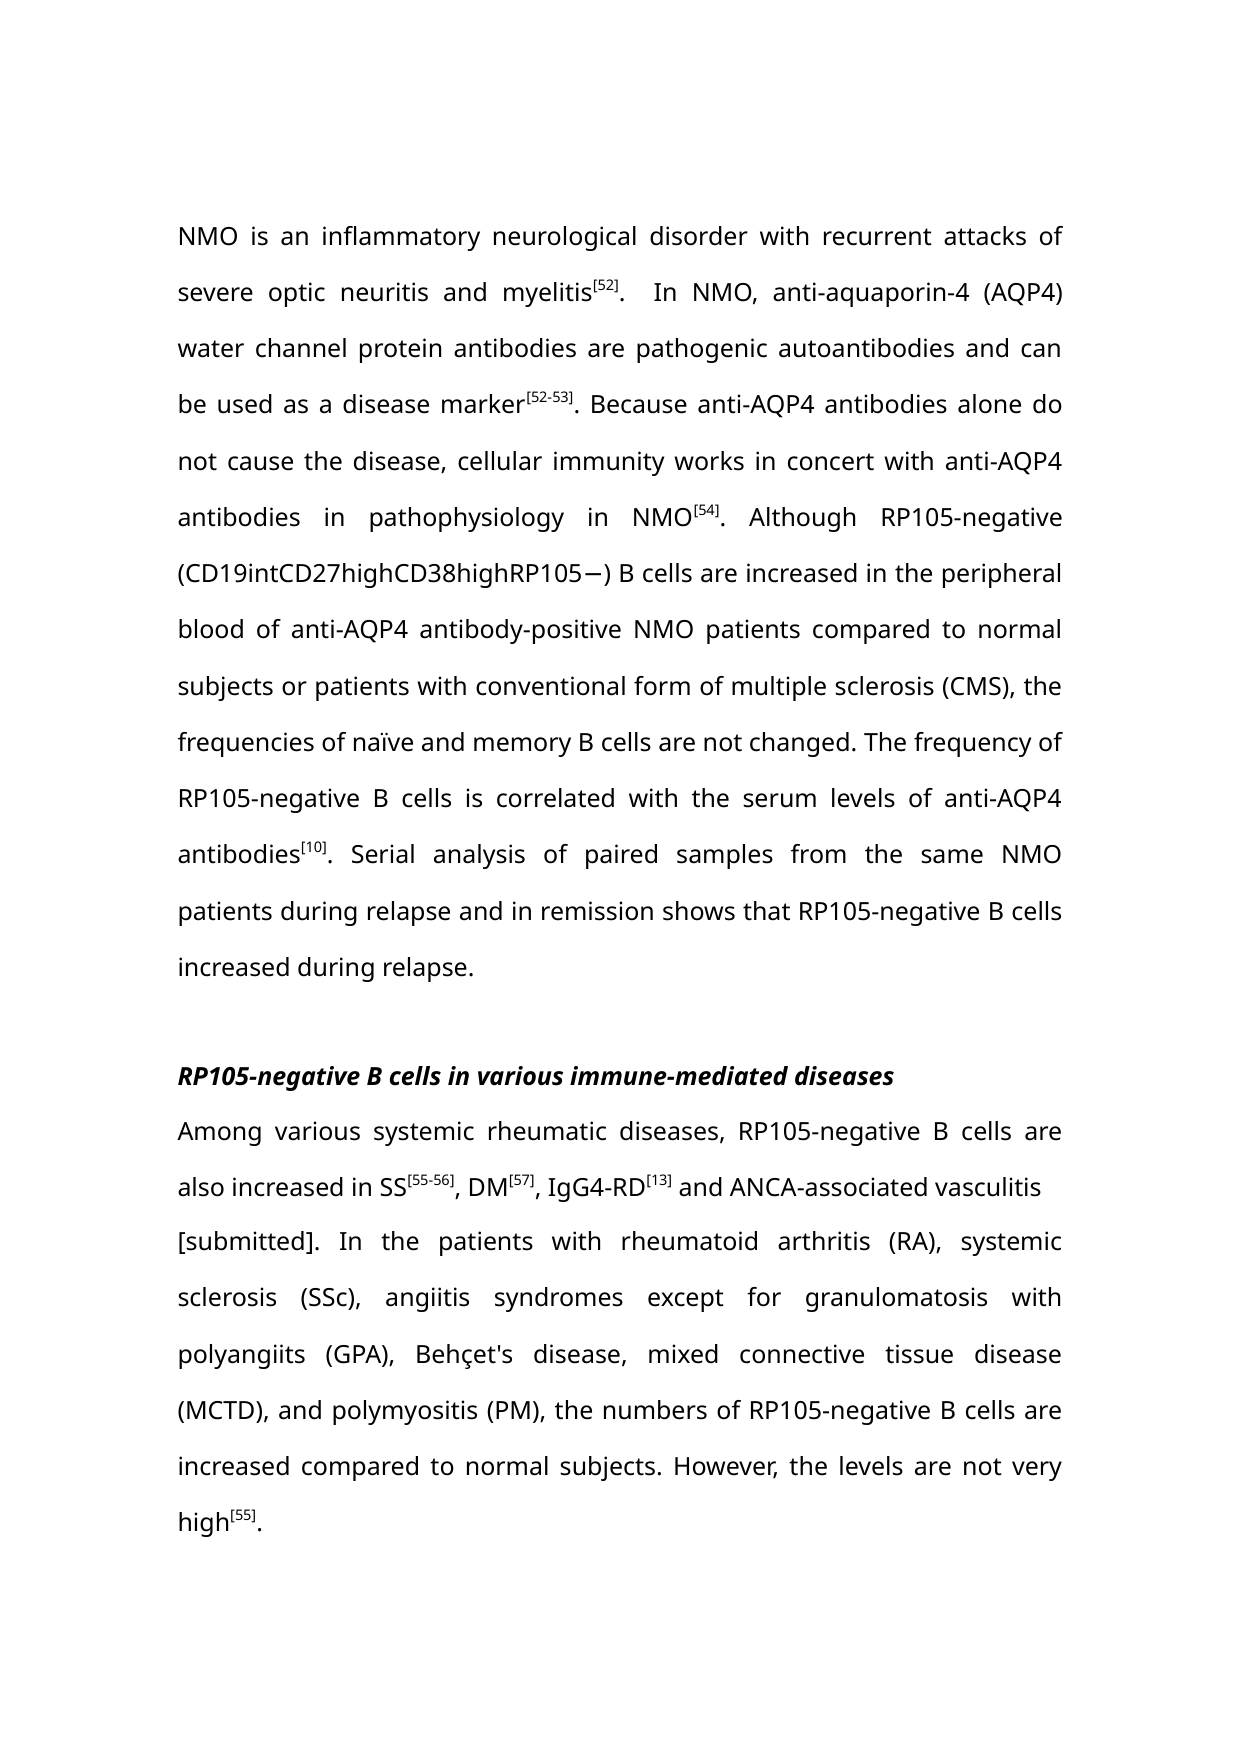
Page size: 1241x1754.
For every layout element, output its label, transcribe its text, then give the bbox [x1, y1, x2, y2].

text Among various systemic rheumatic diseases, RP105-negative B cells are also increased in SS[55-56], DM[57], IgG4-RD[13] and ANCA-associated vasculitis [177, 1111, 1063, 1205]
text [submitted]. In the patients with rheumatoid arthritis (RA), systemic sclerosis (SSc), angiitis syndromes except for granulomatosis with polyangiits (GPA), Behçet's disease, mixed connective tissue disease (MCTD), and polymyositis (PM), the numbers of RP105-negative B cells are increased compared to normal subjects. However, the levels are not very high[55]. [177, 1222, 1063, 1541]
text NMO is an inflammatory neurological disorder with recurrent attacks of severe optic neuritis and myelitis[52]. In NMO, anti-aquaporin-4 (AQP4) water channel protein antibodies are pathogenic autoantibodies and can be used as a disease marker[52-53]. Because anti-AQP4 antibodies alone do not cause the disease, cellular immunity works in concert with anti-AQP4 antibodies in pathophysiology in NMO[54]. Although RP105-negative (CD19intCD27highCD38highRP105−) B cells are increased in the peripheral blood of anti-AQP4 antibody-positive NMO patients compared to normal subjects or patients with conventional form of multiple sclerosis (CMS), the frequencies of naïve and memory B cells are not changed. The frequency of RP105-negative B cells is correlated with the serum levels of anti-AQP4 antibodies[10]. Serial analysis of paired samples from the same NMO patients during relapse and in remission shows that RP105-negative B cells increased during relapse. [177, 217, 1063, 986]
text RP105-negative B cells in various immune-mediated diseases [177, 1057, 1063, 1094]
